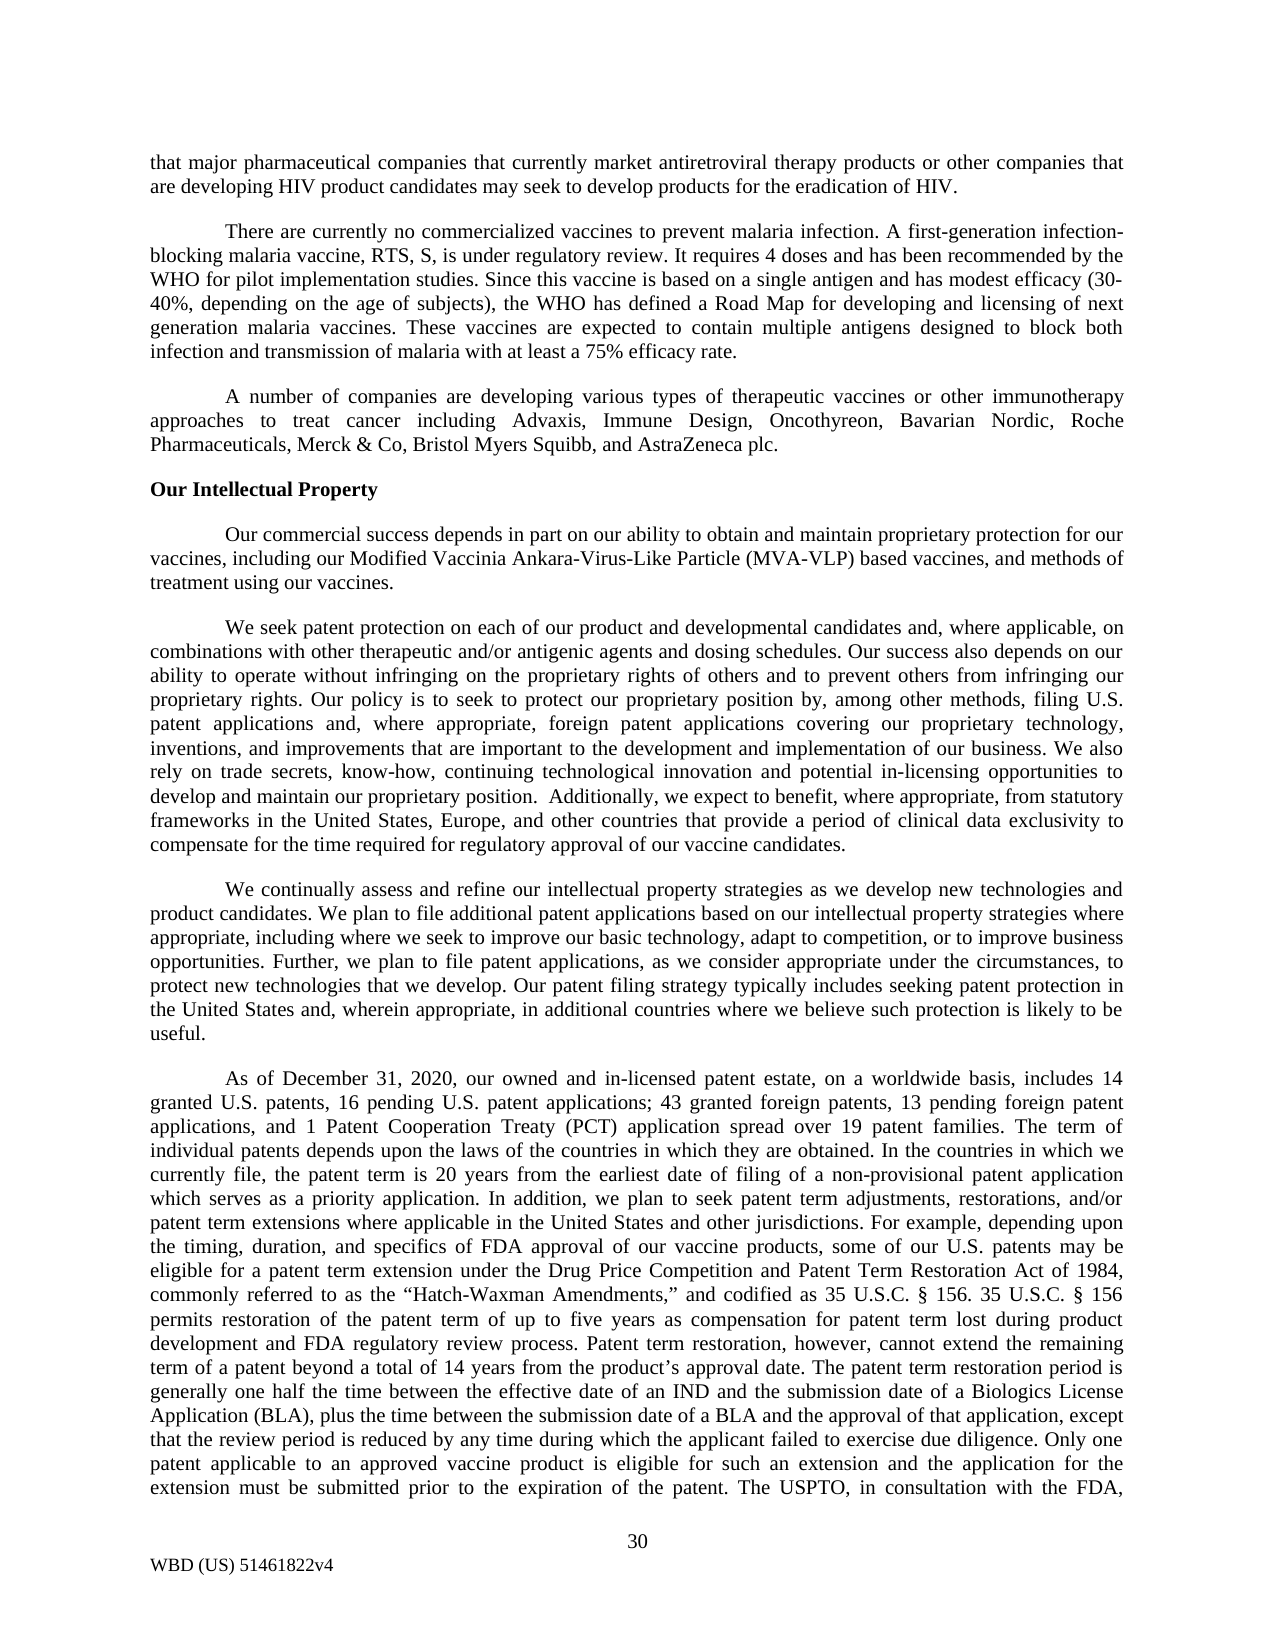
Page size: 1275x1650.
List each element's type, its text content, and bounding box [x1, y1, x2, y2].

text Our Intellectual Property [150, 477, 1125, 501]
text A number of companies are developing various types of therapeutic vaccines or other immunotherapy approaches to treat cancer including Advaxis, Immune Design, Oncothyreon, Bavarian Nordic, Roche Pharmaceuticals, Merck & Co, Bristol Myers Squibb, and AstraZeneca plc. [150, 384, 1125, 456]
text There are currently no commercialized vaccines to prevent malaria infection. A first-generation infection-blocking malaria vaccine, RTS, S, is under regulatory review. It requires 4 doses and has been recommended by the WHO for pilot implementation studies. Since this vaccine is based on a single antigen and has modest efficacy (30-40%, depending on the age of subjects), the WHO has defined a Road Map for developing and licensing of next generation malaria vaccines. These vaccines are expected to contain multiple antigens designed to block both infection and transmission of malaria with at least a 75% efficacy rate. [150, 219, 1125, 363]
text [150, 1066, 1125, 1499]
text We seek patent protection on each of our product and developmental candidates and, where applicable, on combinations with other therapeutic and/or antigenic agents and dosing schedules. Our success also depends on our ability to operate without infringing on the proprietary rights of others and to prevent others from infringing our proprietary rights. Our policy is to seek to protect our proprietary position by, among other methods, filing U.S. patent applications and, where appropriate, foreign patent applications covering our proprietary technology, inventions, and improvements that are important to the development and implementation of our business. We also rely on trade secrets, know-how, continuing technological innovation and potential in-licensing opportunities to develop and maintain our proprietary position. Additionally, we expect to benefit, where appropriate, from statutory frameworks in the United States, Europe, and other countries that provide a period of clinical data exclusivity to compensate for the time required for regulatory approval of our vaccine candidates. [150, 615, 1125, 856]
text We continually assess and refine our intellectual property strategies as we develop new technologies and product candidates. We plan to file additional patent applications based on our intellectual property strategies where appropriate, including where we seek to improve our basic technology, adapt to competition, or to improve business opportunities. Further, we plan to file patent applications, as we consider appropriate under the circumstances, to protect new technologies that we develop. Our patent filing strategy typically includes seeking patent protection in the United States and, wherein appropriate, in additional countries where we believe such protection is likely to be useful. [150, 877, 1125, 1045]
text Our commercial success depends in part on our ability to obtain and maintain proprietary protection for our vaccines, including our Modified Vaccinia Ankara-Virus-Like Particle (MVA-VLP) based vaccines, and methods of treatment using our vaccines. [150, 522, 1125, 594]
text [150, 150, 1125, 198]
